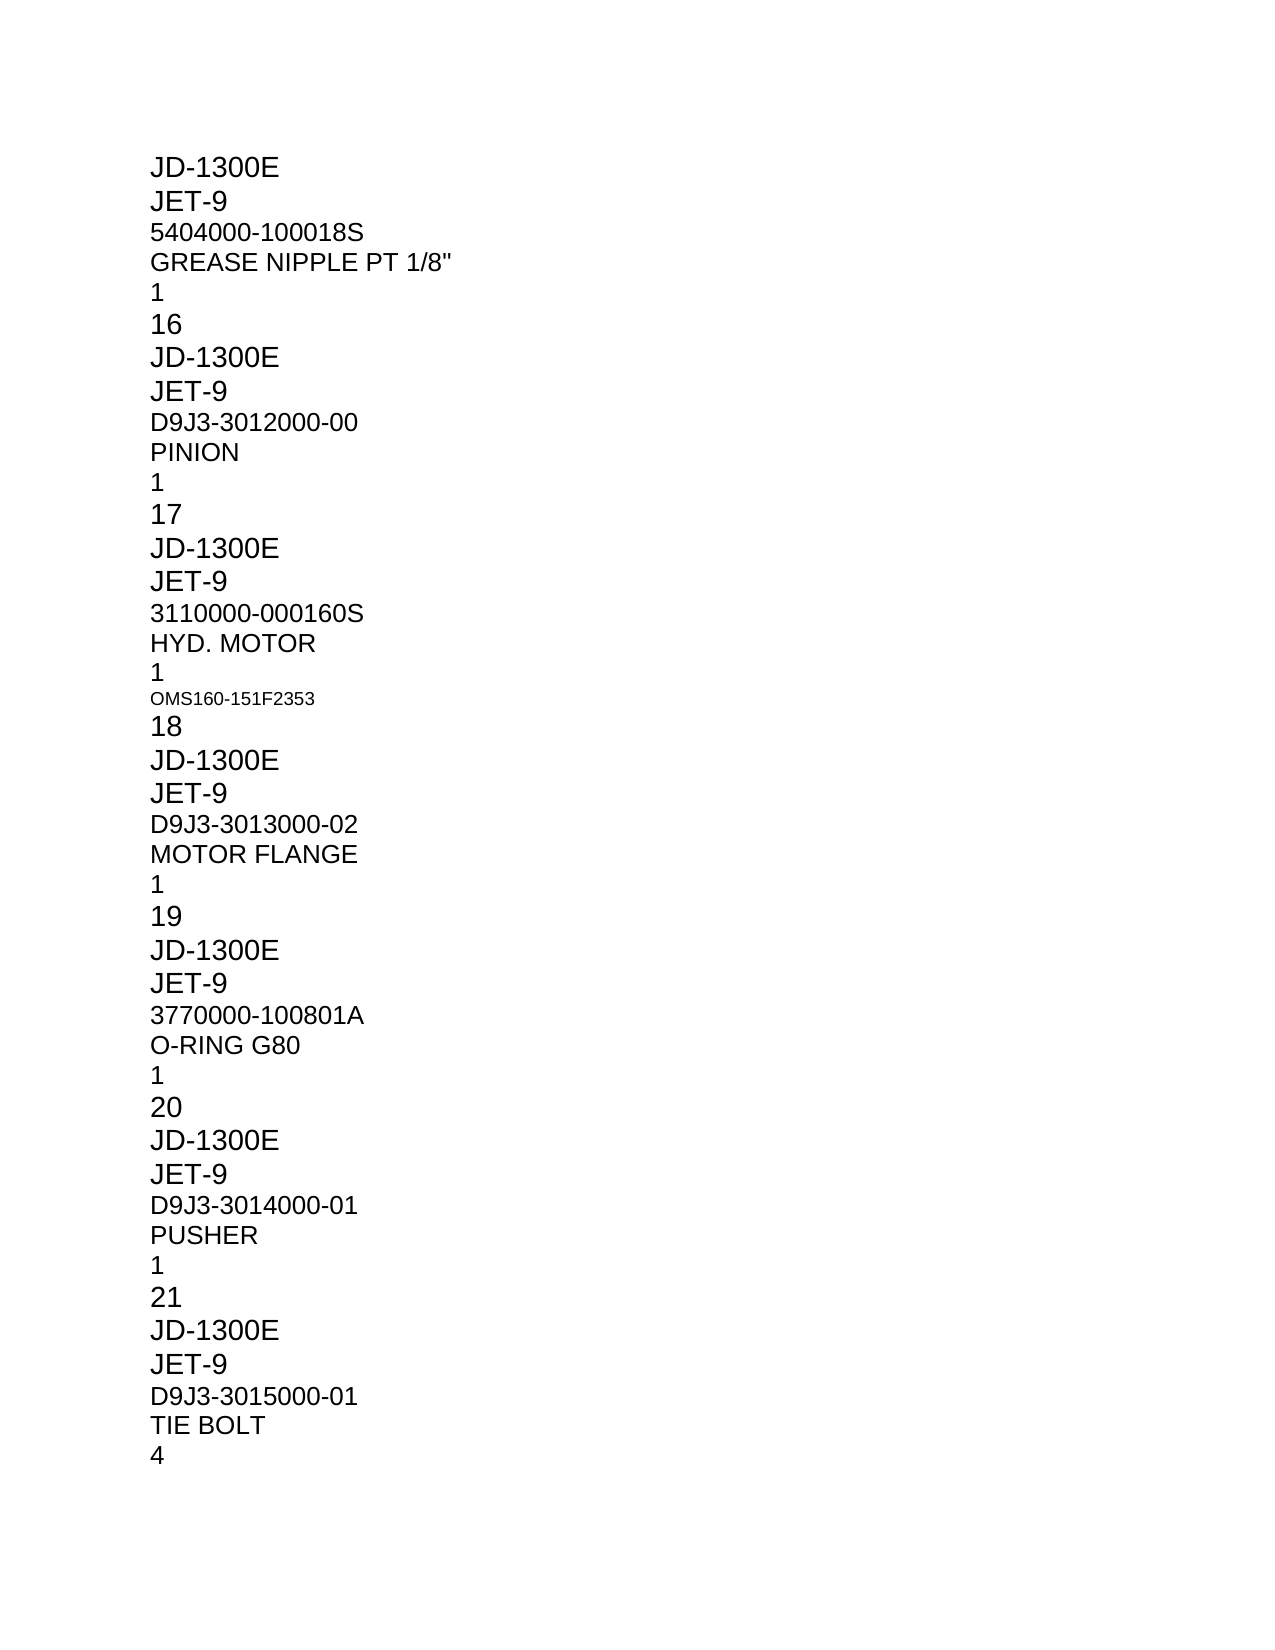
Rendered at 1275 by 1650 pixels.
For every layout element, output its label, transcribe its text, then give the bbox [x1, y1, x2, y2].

text JET-9 [150, 1157, 1125, 1190]
text 21 [150, 1280, 1125, 1313]
text 1 [150, 1060, 1125, 1089]
text 5404000-100018S [150, 217, 1125, 247]
text MOTOR FLANGE [150, 839, 1125, 869]
text JET-9 [150, 564, 1125, 598]
text JET-9 [150, 1347, 1125, 1381]
text JD-1300E [150, 1313, 1125, 1347]
text 1 [150, 657, 1125, 687]
text 1 [150, 467, 1125, 497]
text JD-1300E [150, 531, 1125, 564]
text GREASE NIPPLE PT 1/8" [150, 247, 1125, 277]
text D9J3-3015000-01 [150, 1381, 1125, 1410]
text JD-1300E [150, 1123, 1125, 1157]
text 3110000-000160S [150, 598, 1125, 628]
text 4 [150, 1440, 1125, 1470]
text JET-9 [150, 183, 1125, 217]
text 19 [150, 899, 1125, 933]
text D9J3-3014000-01 [150, 1190, 1125, 1220]
text JD-1300E [150, 340, 1125, 374]
text PINION [150, 437, 1125, 467]
text JET-9 [150, 776, 1125, 809]
text JD-1300E [150, 150, 1125, 183]
text 1 [150, 869, 1125, 899]
text JD-1300E [150, 933, 1125, 966]
text D9J3-3013000-02 [150, 809, 1125, 839]
text O-RING G80 [150, 1030, 1125, 1060]
text JD-1300E [150, 742, 1125, 776]
text 16 [150, 307, 1125, 340]
text D9J3-3012000-00 [150, 407, 1125, 437]
text JET-9 [150, 966, 1125, 1000]
text OMS160-151F2353 [150, 687, 1125, 709]
text PUSHER [150, 1220, 1125, 1250]
text 18 [150, 709, 1125, 742]
text JET-9 [150, 374, 1125, 407]
text 1 [150, 277, 1125, 307]
text 20 [150, 1089, 1125, 1123]
text 1 [150, 1250, 1125, 1280]
text 3770000-100801A [150, 1000, 1125, 1030]
text 17 [150, 497, 1125, 531]
text TIE BOLT [150, 1410, 1125, 1440]
text HYD. MOTOR [150, 628, 1125, 657]
